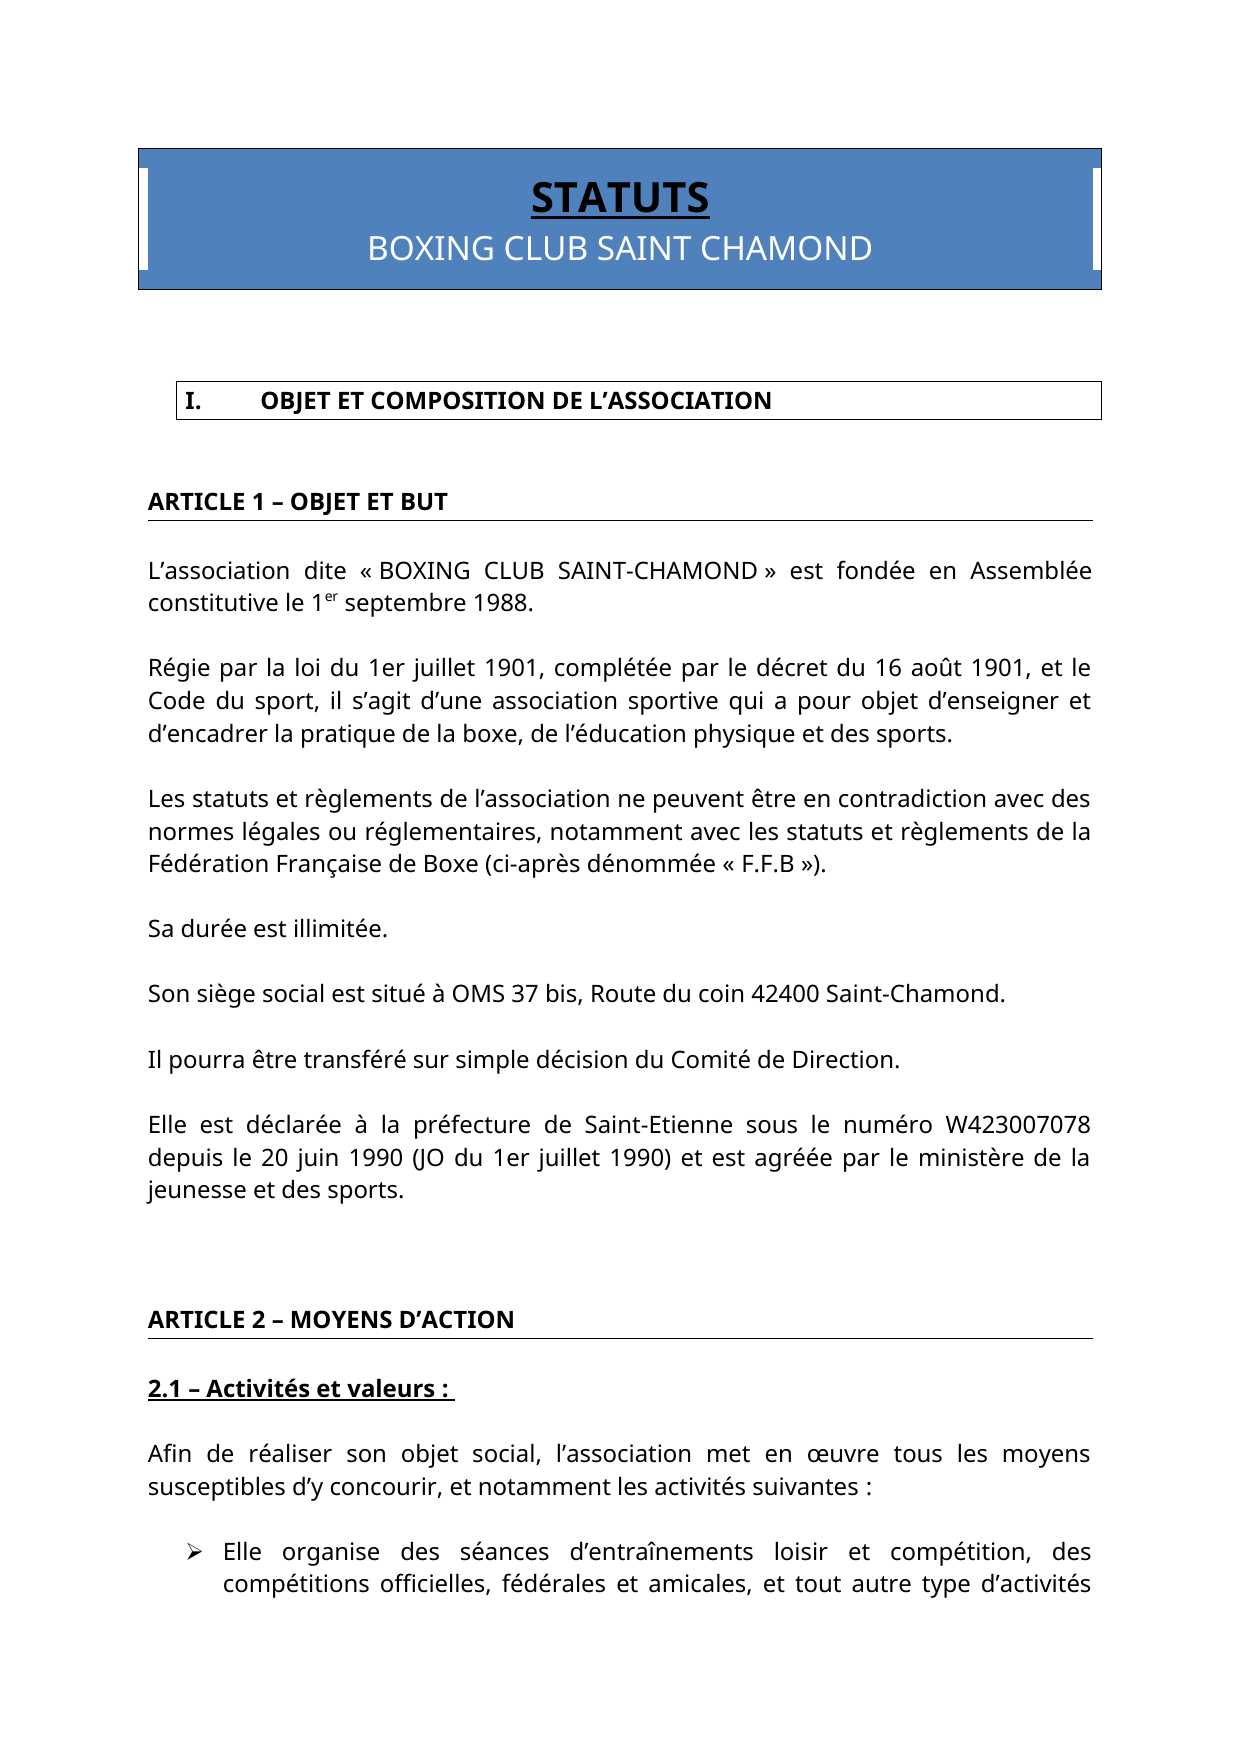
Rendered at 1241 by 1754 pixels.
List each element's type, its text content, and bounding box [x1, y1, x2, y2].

text BOXING CLUB SAINT CHAMOND [148, 224, 1093, 267]
text Il pourra être transféré sur simple décision du Comité de Direction. [148, 1042, 1093, 1075]
text ARTICLE 2 – MOYENS D’ACTION [148, 1303, 1093, 1338]
text L’association dite « BOXING CLUB SAINT-CHAMOND » est fondée en Assemblée constitutive le 1er septembre 1988. [148, 553, 1093, 619]
text 2.1 – Activités et valeurs : [148, 1372, 1093, 1404]
text Afin de réaliser son objet social, l’association met en œuvre tous les moyens susceptibles d’y concourir, et notamment les activités suivantes : [148, 1437, 1093, 1502]
list OBJET ET COMPOSITION DE L’ASSOCIATION [177, 382, 1101, 419]
text Son siège social est situé à OMS 37 bis, Route du coin 42400 Saint-Chamond. [148, 977, 1093, 1010]
text Les statuts et règlements de l’association ne peuvent être en contradiction avec des normes légales ou réglementaires, notamment avec les statuts et règlements de la Fédération Française de Boxe (ci-après dénommée « F.F.B »). [148, 782, 1093, 879]
text Sa durée est illimitée. [148, 912, 1093, 945]
text Régie par la loi du 1er juillet 1901, complétée par le décret du 16 août 1901, et le Code du sport, il s’agit d’une association sportive qui a pour objet d’enseigner et d’encadrer la pratique de la boxe, de l’éducation physique et des sports. [148, 651, 1093, 749]
text Elle est déclarée à la préfecture de Saint-Etienne sous le numéro W423007078 depuis le 20 juin 1990 (JO du 1er juillet 1990) et est agréée par le ministère de la jeunesse et des sports. [148, 1108, 1093, 1206]
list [185, 1535, 1093, 1600]
text ARTICLE 1 – OBJET ET BUT [148, 485, 1093, 520]
text STATUTS [148, 168, 1093, 224]
